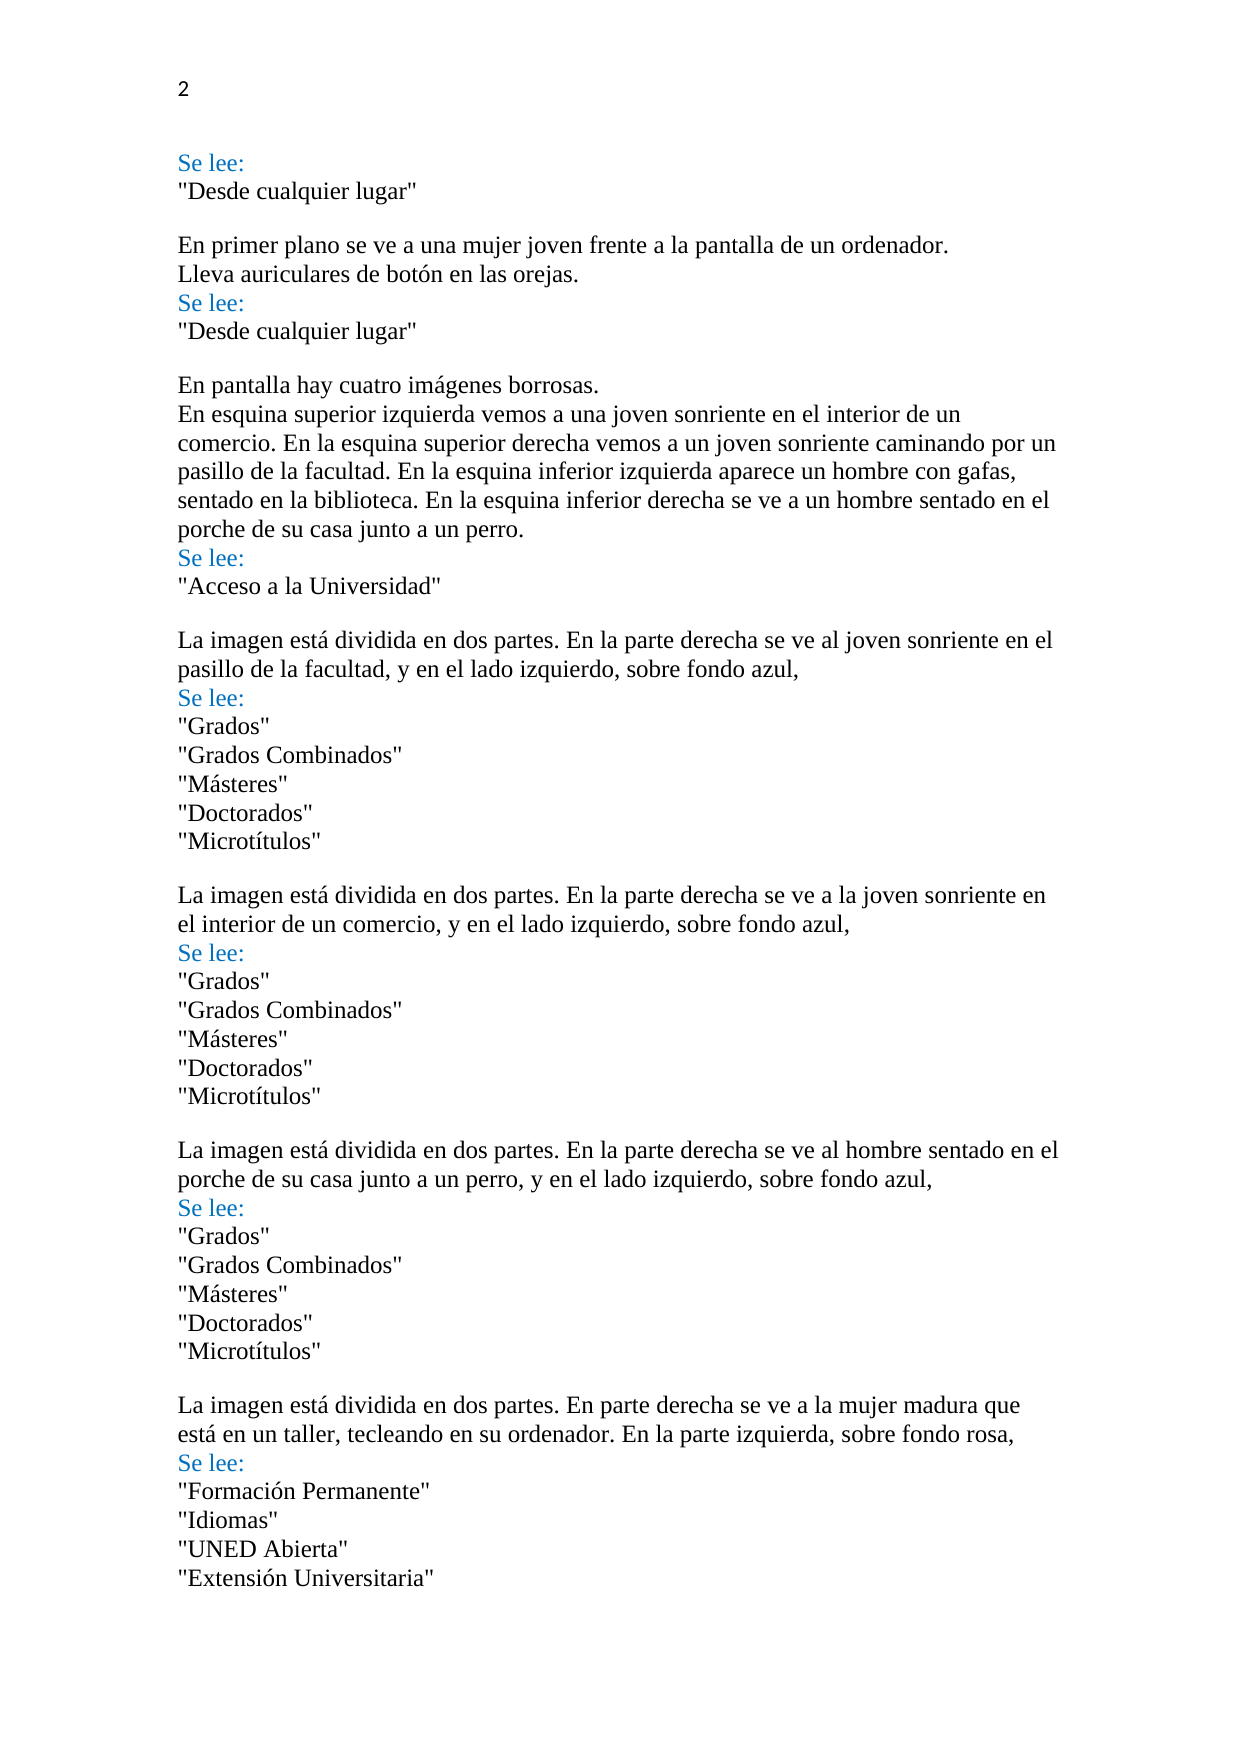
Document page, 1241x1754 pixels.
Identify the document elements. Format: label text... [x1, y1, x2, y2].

text Se lee: [177, 683, 1063, 711]
text La imagen está dividida en dos partes. En la parte derecha se ve al hombre sentado en el porche de su casa junto a un perro, y en el lado izquierdo, sobre fondo azul, [177, 1135, 1063, 1193]
text En primer plano se ve a una mujer joven frente a la pantalla de un ordenador. [177, 230, 1063, 259]
text Se lee: [177, 1448, 1063, 1476]
text En esquina superior izquierda vemos a una joven sonriente en el interior de un comercio. En la esquina superior derecha vemos a un joven sonriente caminando por un pasillo de la facultad. En la esquina inferior izquierda aparece un hombre con gafas, sentado en la biblioteca. En la esquina inferior derecha se ve a un hombre sentado en el porche de su casa junto a un perro. [177, 399, 1063, 543]
text "UNED Abierta" [177, 1534, 1063, 1563]
text "Extensión Universitaria" [177, 1563, 1063, 1591]
text "Másteres" [177, 1279, 1063, 1308]
text "Másteres" [177, 1024, 1063, 1053]
text "Grados" [177, 711, 1063, 740]
text "Grados Combinados" [177, 995, 1063, 1024]
text "Grados Combinados" [177, 1250, 1063, 1279]
text "Acceso a la Universidad" [177, 571, 1063, 600]
text La imagen está dividida en dos partes. En la parte derecha se ve al joven sonriente en el pasillo de la facultad, y en el lado izquierdo, sobre fondo azul, [177, 625, 1063, 683]
text "Doctorados" [177, 1053, 1063, 1081]
text "Doctorados" [177, 1308, 1063, 1336]
text "Grados" [177, 1221, 1063, 1250]
text "Másteres" [177, 769, 1063, 798]
text "Doctorados" [177, 798, 1063, 826]
text Se lee: [177, 1193, 1063, 1221]
text Se lee: [177, 148, 1063, 176]
text Se lee: [177, 938, 1063, 966]
text Se lee: [177, 288, 1063, 316]
text "Idiomas" [177, 1505, 1063, 1534]
text La imagen está dividida en dos partes. En parte derecha se ve a la mujer madura que está en un taller, tecleando en su ordenador. En la parte izquierda, sobre fondo rosa, [177, 1390, 1063, 1448]
text En pantalla hay cuatro imágenes borrosas. [177, 370, 1063, 399]
text Se lee: [177, 543, 1063, 571]
text "Grados" [177, 966, 1063, 995]
text Lleva auriculares de botón en las orejas. [177, 259, 1063, 288]
text "Microtítulos" [177, 1336, 1063, 1365]
text "Microtítulos" [177, 1081, 1063, 1110]
text La imagen está dividida en dos partes. En la parte derecha se ve a la joven sonriente en el interior de un comercio, y en el lado izquierdo, sobre fondo azul, [177, 880, 1063, 938]
text "Grados Combinados" [177, 740, 1063, 769]
text "Desde cualquier lugar" [177, 316, 1063, 345]
text "Formación Permanente" [177, 1476, 1063, 1505]
text "Desde cualquier lugar" [177, 176, 1063, 205]
text "Microtítulos" [177, 826, 1063, 855]
